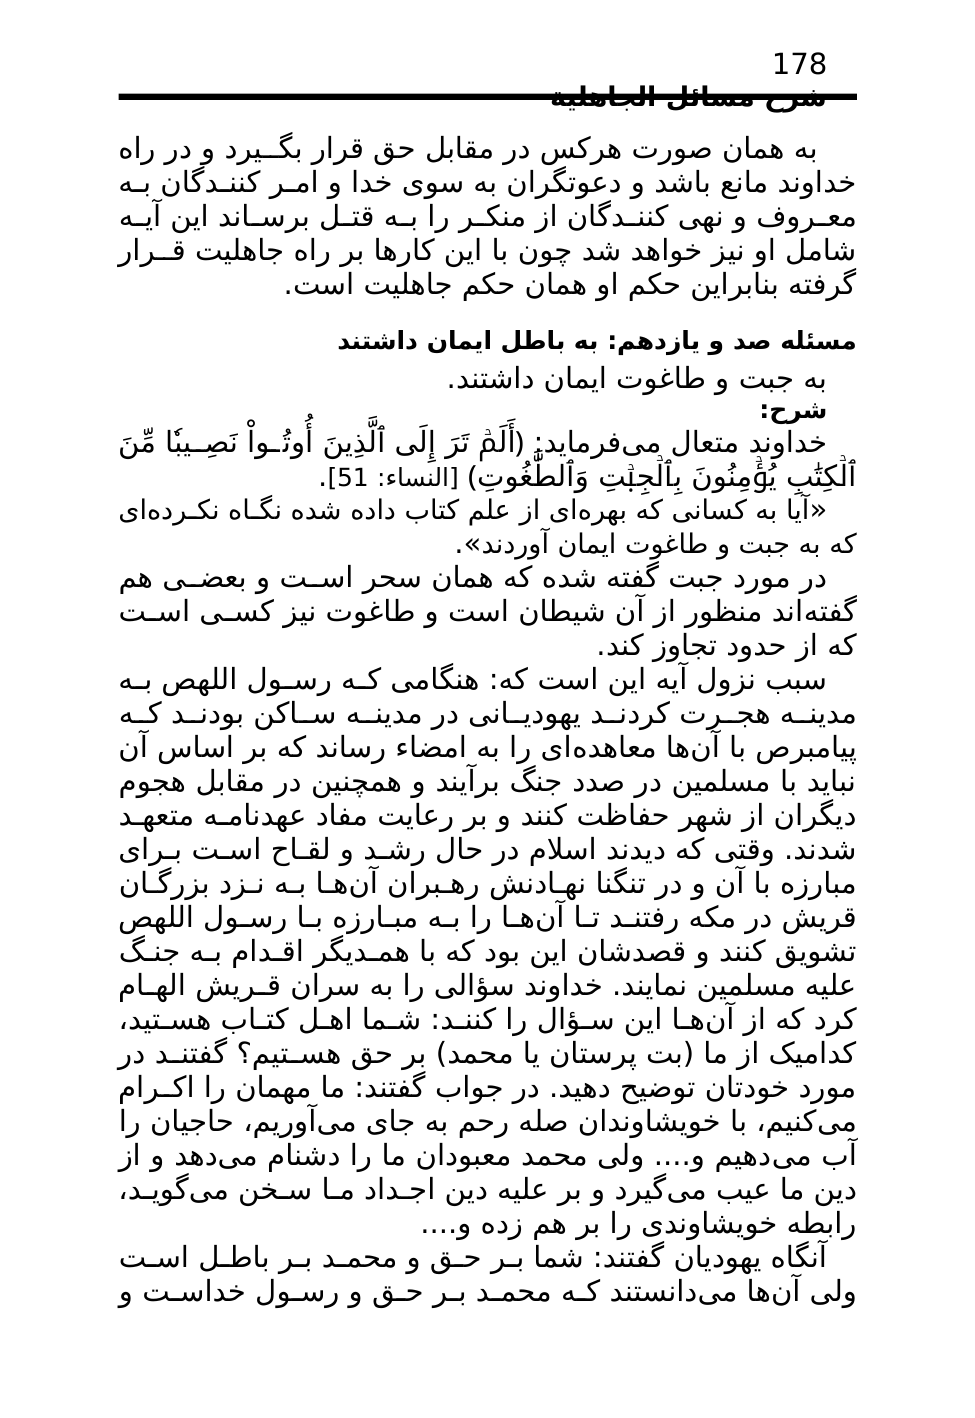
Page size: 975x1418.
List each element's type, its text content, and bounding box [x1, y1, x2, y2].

text به جبت و طاغوت ایمان داشتند. [118, 362, 857, 396]
text «آیا به کسانی که بهره‌ای از علم کتاب داده شده نگاه نکرده‌ای که به جبت و طاغوت ایمان آوردند». [118, 493, 857, 561]
text سبب نزول آیه این است که: هنگامی که رسول اللهص به مدینه هجرت کردند یهودیانی در مدینه ساکن بودند که پیامبرص با آن‌ها معاهده‌ای را به امضاء رساند که بر اساس آن نباید با مسلمین در صدد جنگ برآیند و همچنین در مقابل هجوم دیگران از شهر حفاظت کنند و بر رعایت مفاد عهدنامه متعهد شدند. وقتی که دیدند اسلام در حال رشد و لقاح است برای مبارزه با آن و در تنگنا نهادنش رهبران آن‌ها به نزد بزرگان قریش در مکه رفتند تا آن‌ها را به مبارزه با رسول اللهص تشویق کنند و قصدشان این بود که با همدیگر اقدام به جنگ علیه مسلمین نمایند. خداوند سؤالی را به سران قریش الهام کرد که از آن‌ها این سؤال را کنند: شما اهل کتاب هستید، کدامیک از ما (بت پرستان یا محمد) بر حق هستیم؟ گفتند در مورد خودتان توضیح دهید. در جواب گفتند: ما مهمان را اکرام می‌کنیم، با خویشاوندان صله رحم به جای می‌آوریم، حاجیان را آب می‌دهیم و.... ولی محمد معبودان ما را دشنام می‌دهد و از دین ما عیب می‌گیرد و بر علیه دین اجداد ما سخن می‌گوید، رابطه خویشاوندی را بر هم زده و.... [118, 663, 857, 1240]
text در مورد جبت گفته شده که همان سحر است و بعضی هم گفته‌اند منظور از آن شیطان است و طاغوت نیز کسی است که از حدود تجاوز کند. [118, 561, 857, 663]
text شرح: [118, 396, 857, 425]
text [118, 1240, 857, 1308]
text خداوند متعال می‌فرماید: ﴿أَلَمۡ تَرَ إِلَى ٱلَّذِينَ أُوتُواْ نَصِيبٗا مِّنَ ٱلۡكِتَٰبِ يُؤۡمِنُونَ بِٱلۡجِبۡتِ وَٱلطَّٰغُوتِ﴾ [النساء: 51]. [118, 425, 857, 493]
text به همان صورت هرکس در مقابل حق قرار بگیرد و در راه خداوند مانع باشد و دعوتگران به سوی خدا و امر کنندگان به معروف و نهی کنندگان از منکر را به قتل برساند این آیه شامل او نیز خواهد شد چون با این کارها بر راه جاهلیت قرار گرفته بنابراین حکم او همان حکم جاهلیت است. [118, 132, 857, 301]
text مسئله صد و یازدهم: به باطل ایمان داشتند [118, 326, 857, 356]
